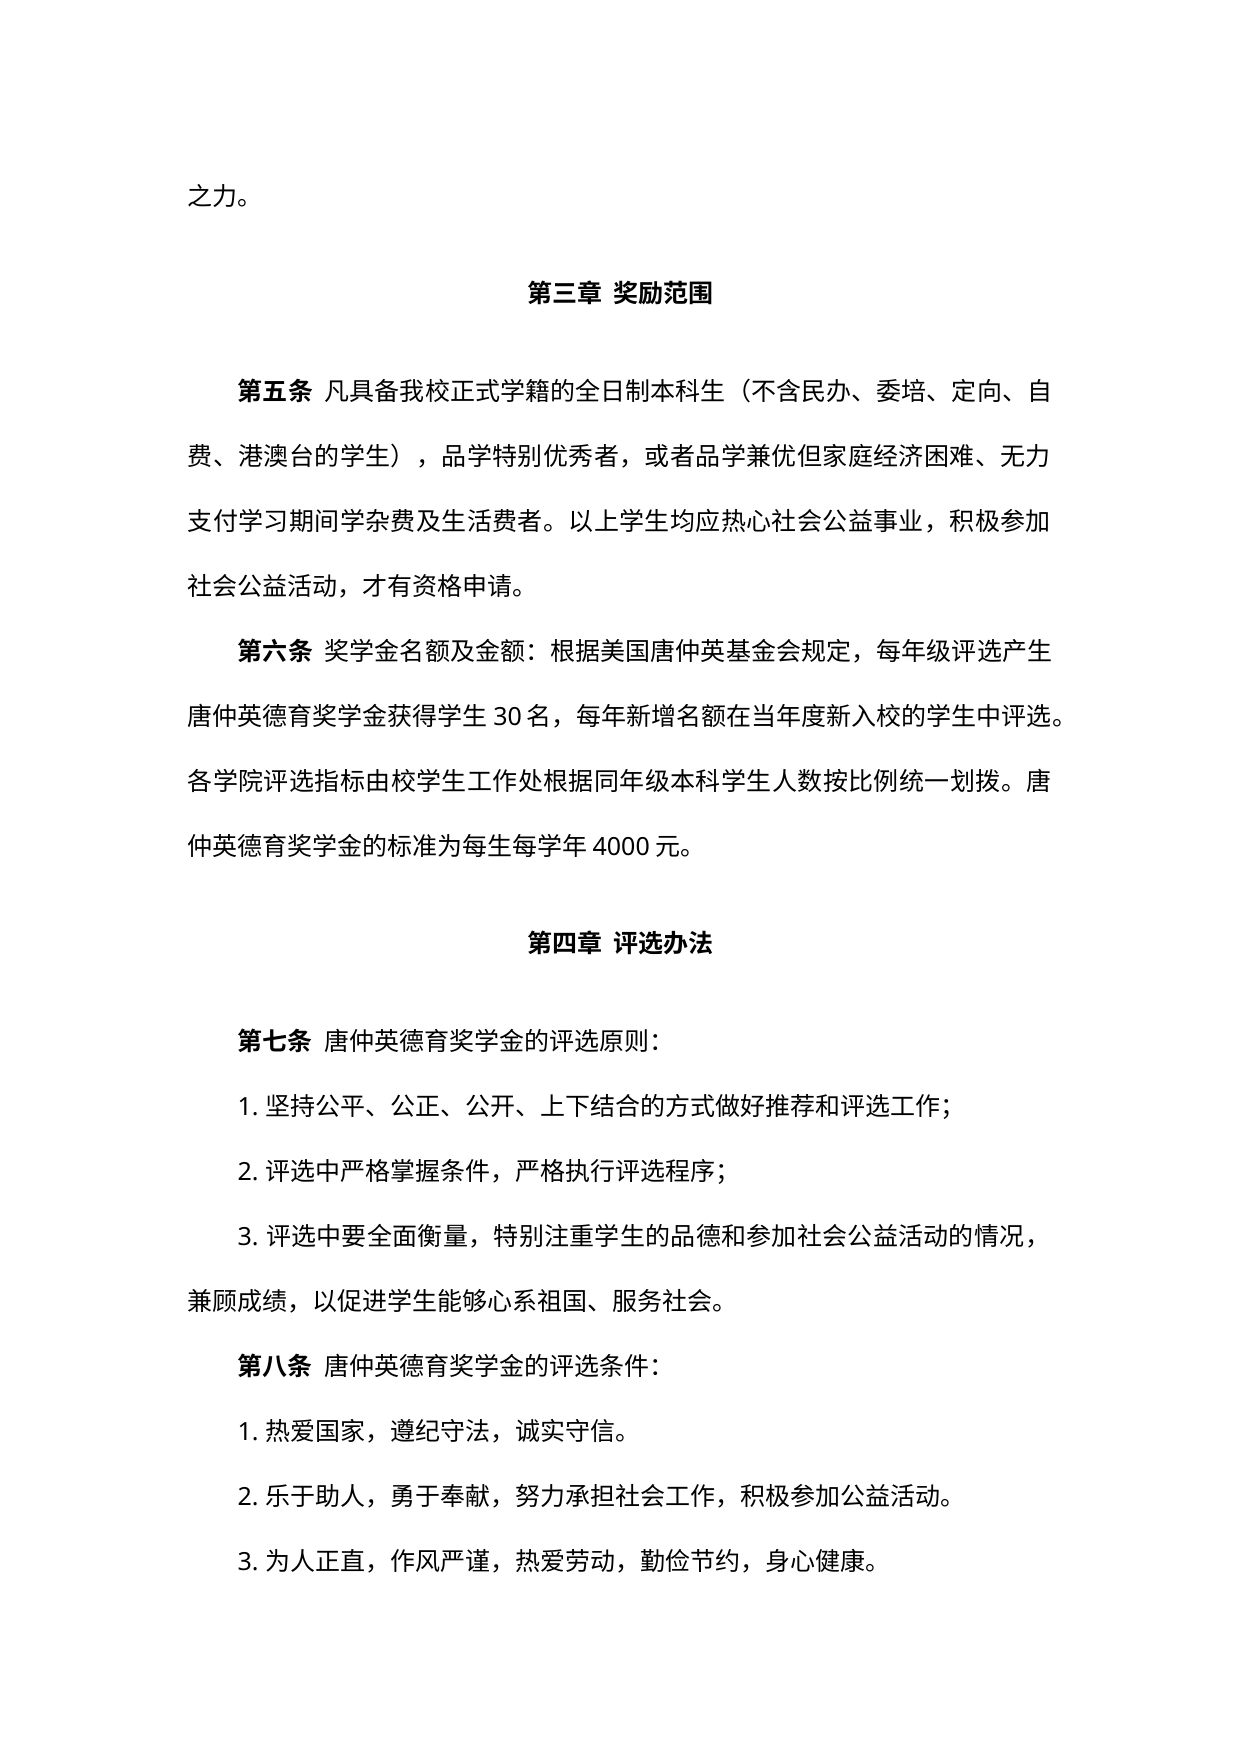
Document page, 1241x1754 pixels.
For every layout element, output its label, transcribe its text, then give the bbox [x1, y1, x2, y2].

text 1. 坚持公平、公正、公开、上下结合的方式做好推荐和评选工作； [187, 1072, 1053, 1137]
text 第五条 凡具备我校正式学籍的全日制本科生（不含民办、委培、定向、自费、港澳台的学生），品学特别优秀者，或者品学兼优但家庭经济困难、无力支付学习期间学杂费及生活费者。以上学生均应热心社会公益事业，积极参加社会公益活动，才有资格申请。 [187, 357, 1053, 617]
text 第八条 唐仲英德育奖学金的评选条件： [187, 1332, 1053, 1397]
text 第三章 奖励范围 [187, 259, 1053, 324]
text 1. 热爱国家，遵纪守法，诚实守信。 [187, 1397, 1053, 1462]
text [187, 162, 1053, 227]
text 第六条 奖学金名额及金额：根据美国唐仲英基金会规定，每年级评选产生唐仲英德育奖学金获得学生30名，每年新增名额在当年度新入校的学生中评选。各学院评选指标由校学生工作处根据同年级本科学生人数按比例统一划拨。唐仲英德育奖学金的标准为每生每学年4000元。 [187, 617, 1053, 877]
text 3. 评选中要全面衡量，特别注重学生的品德和参加社会公益活动的情况，兼顾成绩，以促进学生能够心系祖国、服务社会。 [187, 1202, 1053, 1332]
text 3. 为人正直，作风严谨，热爱劳动，勤俭节约，身心健康。 [187, 1527, 1053, 1592]
text 2. 乐于助人，勇于奉献，努力承担社会工作，积极参加公益活动。 [187, 1462, 1053, 1527]
text 第七条 唐仲英德育奖学金的评选原则： [187, 1007, 1053, 1072]
text 2. 评选中严格掌握条件，严格执行评选程序； [187, 1137, 1053, 1202]
text 第四章 评选办法 [187, 909, 1053, 974]
